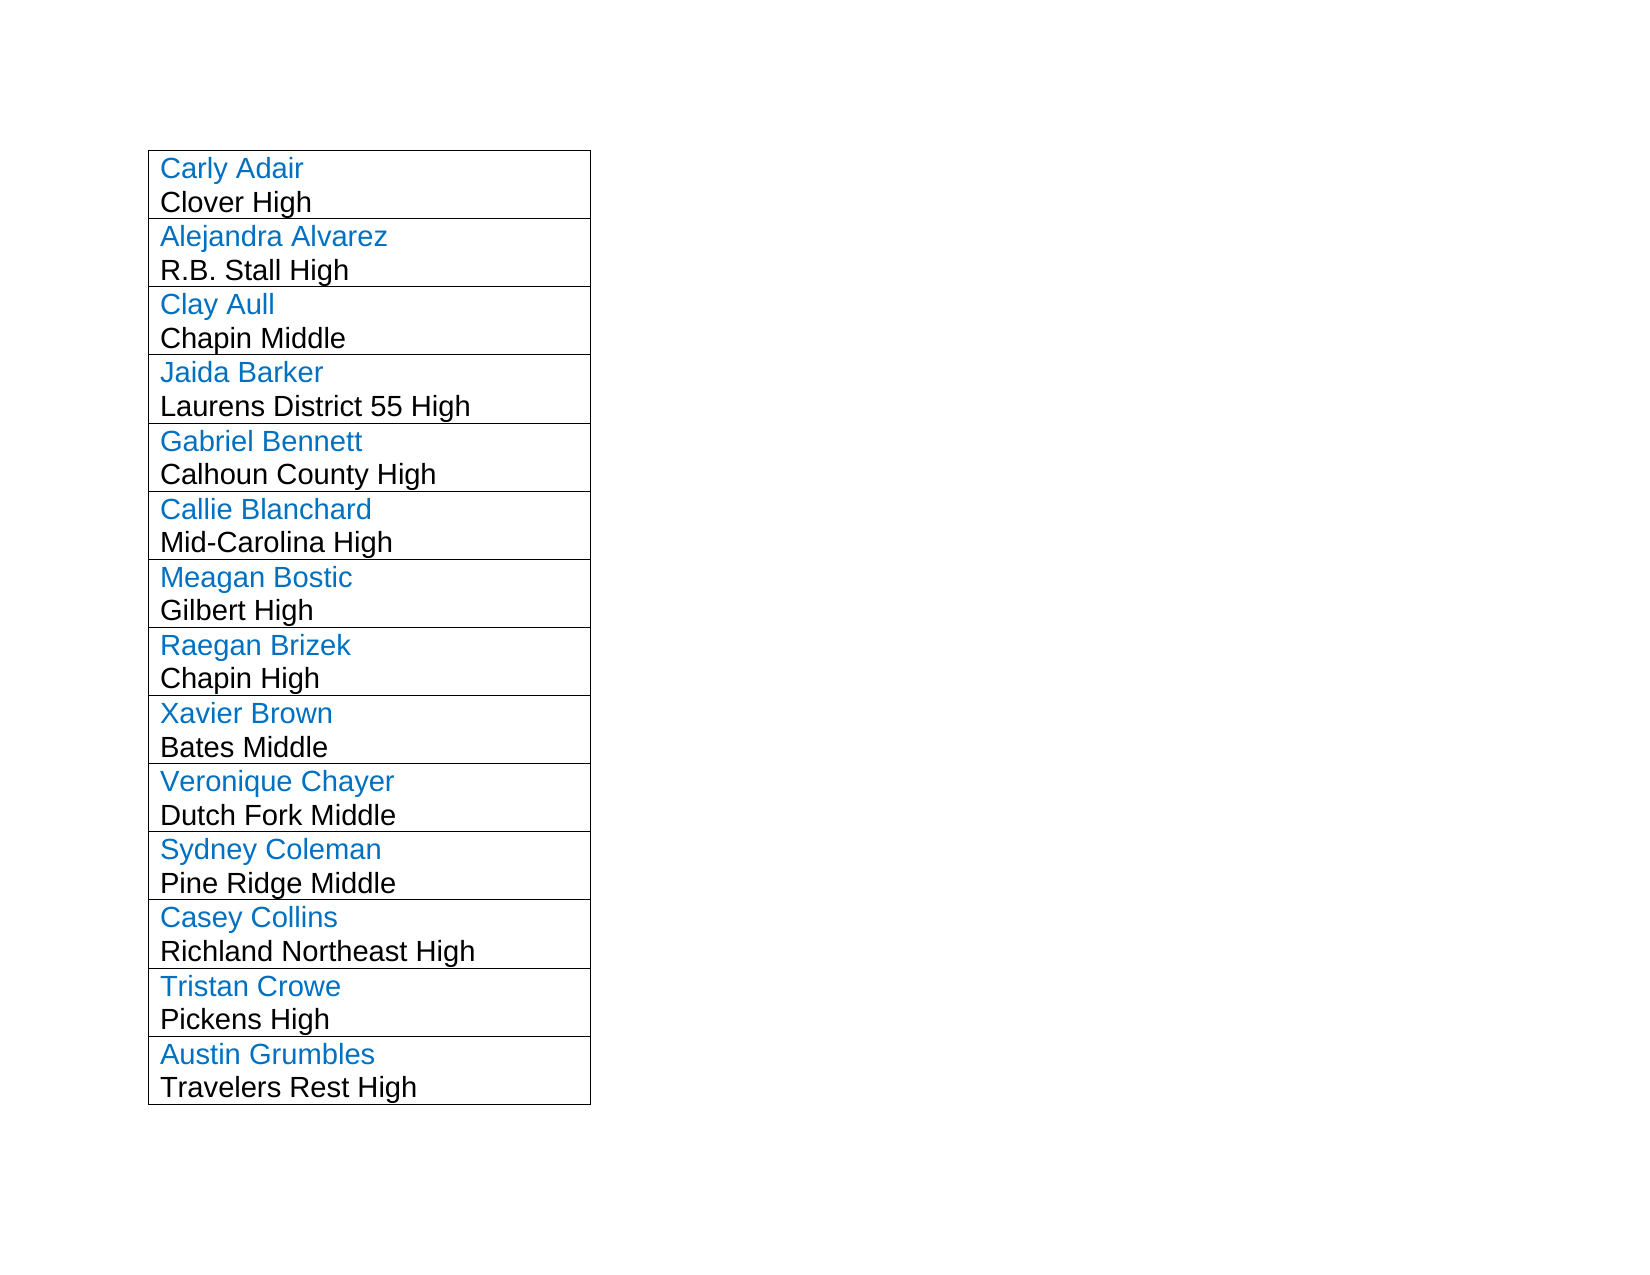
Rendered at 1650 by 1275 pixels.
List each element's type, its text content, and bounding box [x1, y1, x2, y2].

table_header Carly Adair Clover High [149, 151, 590, 218]
table_cell Gabriel Bennett Calhoun County High [149, 424, 590, 491]
table_cell Jaida Barker Laurens District 55 High [149, 355, 590, 422]
table_cell Callie Blanchard Mid-Carolina High [149, 492, 590, 559]
table_cell Sydney Coleman Pine Ridge Middle [149, 832, 590, 899]
table_cell Casey Collins Richland Northeast High [149, 900, 590, 967]
table_cell Alejandra Alvarez R.B. Stall High [149, 219, 590, 286]
table_cell Clay Aull Chapin Middle [149, 287, 590, 354]
table_cell Xavier Brown Bates Middle [149, 696, 590, 763]
table_cell Meagan Bostic Gilbert High [149, 560, 590, 627]
table_cell Austin Grumbles Travelers Rest High [149, 1037, 590, 1104]
table_cell Veronique Chayer Dutch Fork Middle [149, 764, 590, 831]
table_cell Tristan Crowe Pickens High [149, 969, 590, 1036]
table_cell Raegan Brizek Chapin High [149, 628, 590, 695]
